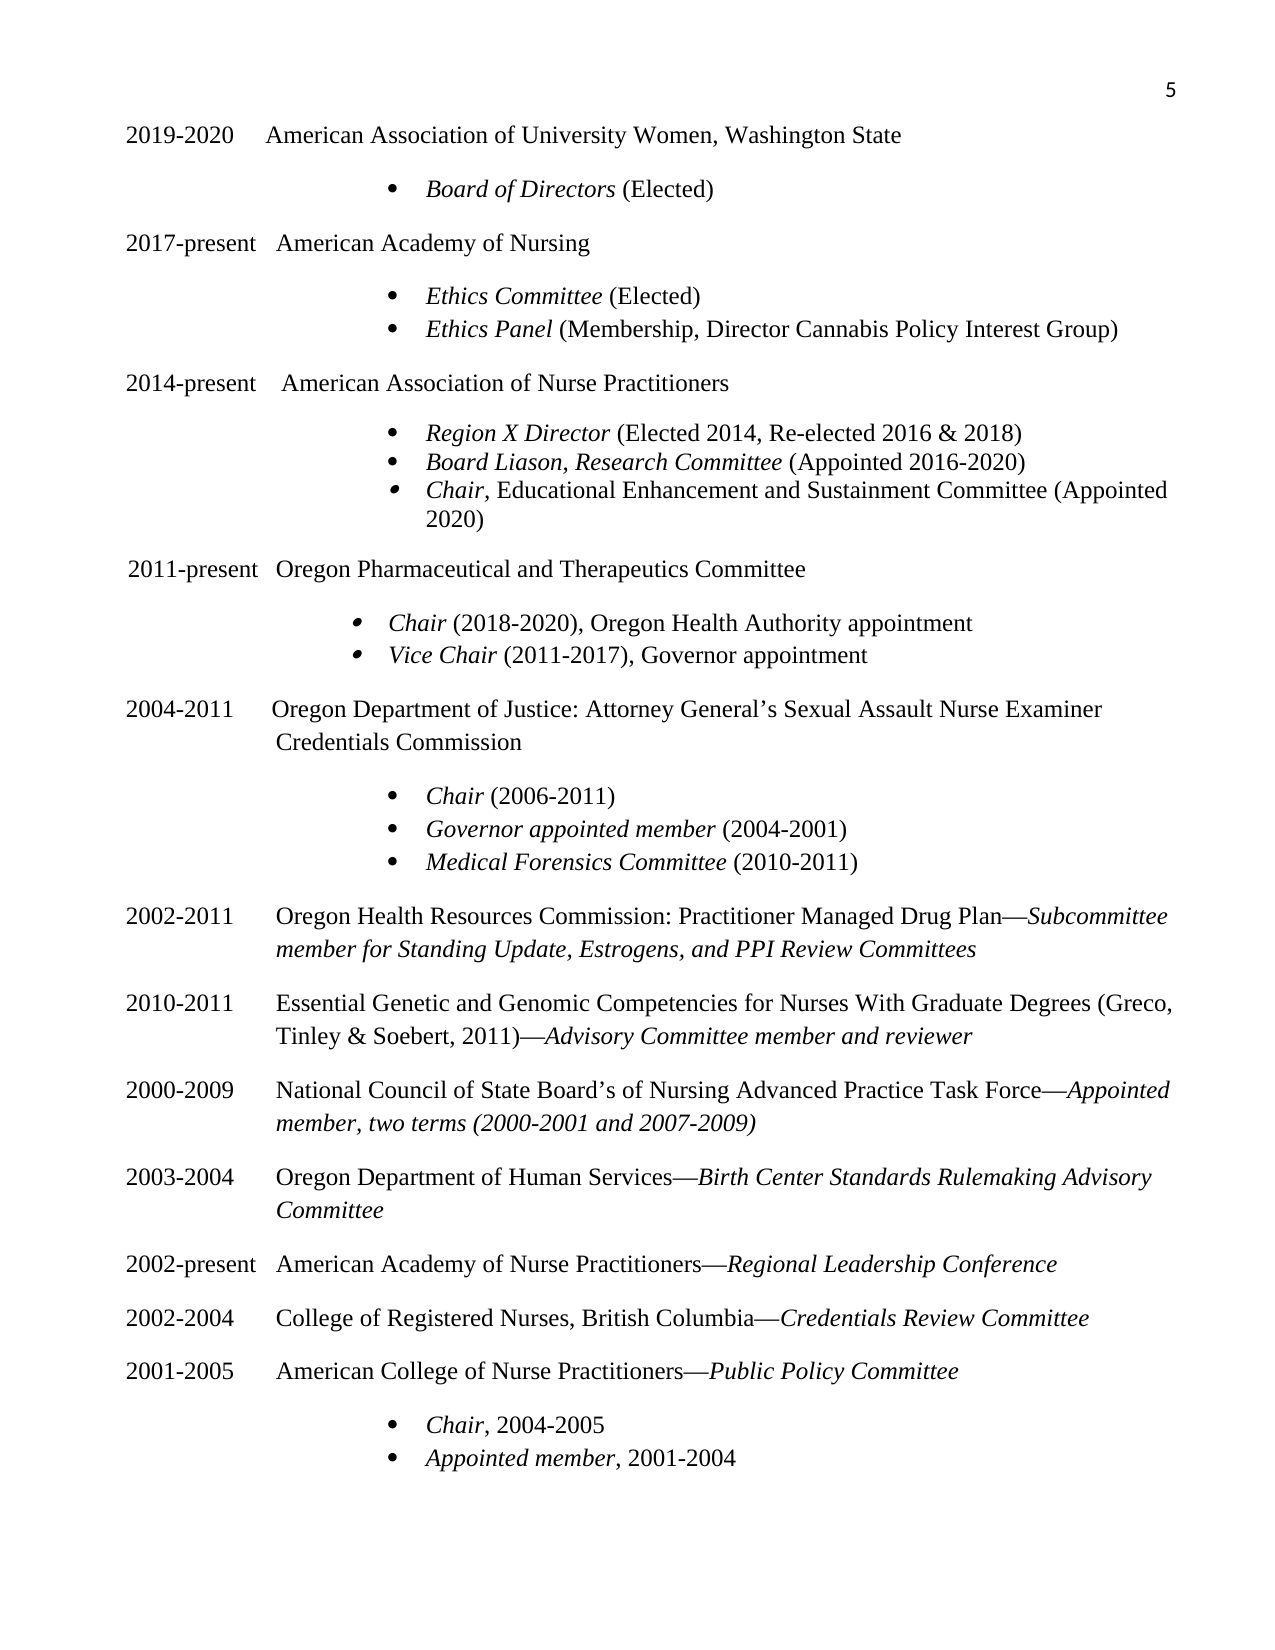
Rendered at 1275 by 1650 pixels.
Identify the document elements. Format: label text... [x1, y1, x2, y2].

list Board of Directors (Elected) [388, 174, 1177, 202]
text 2001-2005 American College of Nurse Practitioners—Public Policy Committee [126, 1356, 1177, 1385]
list Ethics Panel (Membership, Director Cannabis Policy Interest Group) [388, 314, 1177, 343]
text 2002-2011 Oregon Health Resources Commission: Practitioner Managed Drug Plan—Subcommittee member for Standing Update, Estrogens, and PPI Review Committees [126, 901, 1177, 963]
list Region X Director (Elected 2014, Re-elected 2016 & 2018) [388, 418, 1177, 447]
list Board Liason, Research Committee (Appointed 2016-2020) [388, 447, 1177, 475]
text 2014-present American Association of Nurse Practitioners [126, 368, 1177, 397]
list Chair (2018-2020), Oregon Health Authority appointment [351, 608, 1177, 636]
list Chair, Educational Enhancement and Sustainment Committee (Appointed 2020) [388, 475, 1177, 533]
list Ethics Committee (Elected) [388, 281, 1177, 310]
list Chair, 2004-2005 [388, 1410, 1177, 1439]
text 2004-2011 Oregon Department of Justice: Attorney General’s Sexual Assault Nurse Examiner Credentials Commission [126, 694, 1177, 756]
list Governor appointed member (2004-2001) [388, 814, 1177, 843]
text 2010-2011 Essential Genetic and Genomic Competencies for Nurses With Graduate Degrees (Greco, Tinley & Soebert, 2011)—Advisory Committee member and reviewer [126, 988, 1177, 1050]
list Appointed member, 2001-2004 [388, 1443, 1177, 1472]
list Medical Forensics Committee (2010-2011) [388, 847, 1177, 876]
list Vice Chair (2011-2017), Governor appointment [351, 641, 1177, 669]
text 2002-2004 College of Registered Nurses, British Columbia—Credentials Review Committee [126, 1303, 1177, 1331]
list Chair (2006-2011) [388, 781, 1177, 810]
text 2017-present American Academy of Nursing [126, 228, 1177, 256]
text 2000-2009 National Council of State Board’s of Nursing Advanced Practice Task Force—Appointed member, two terms (2000-2001 and 2007-2009) [126, 1075, 1177, 1137]
text 2011-present Oregon Pharmaceutical and Therapeutics Committee [128, 554, 1177, 582]
text 2002-present American Academy of Nurse Practitioners—Regional Leadership Conference [126, 1249, 1177, 1277]
text 2019-2020 American Association of University Women, Washington State [126, 120, 1177, 149]
text 2003-2004 Oregon Department of Human Services—Birth Center Standards Rulemaking Advisory Committee [126, 1162, 1177, 1224]
